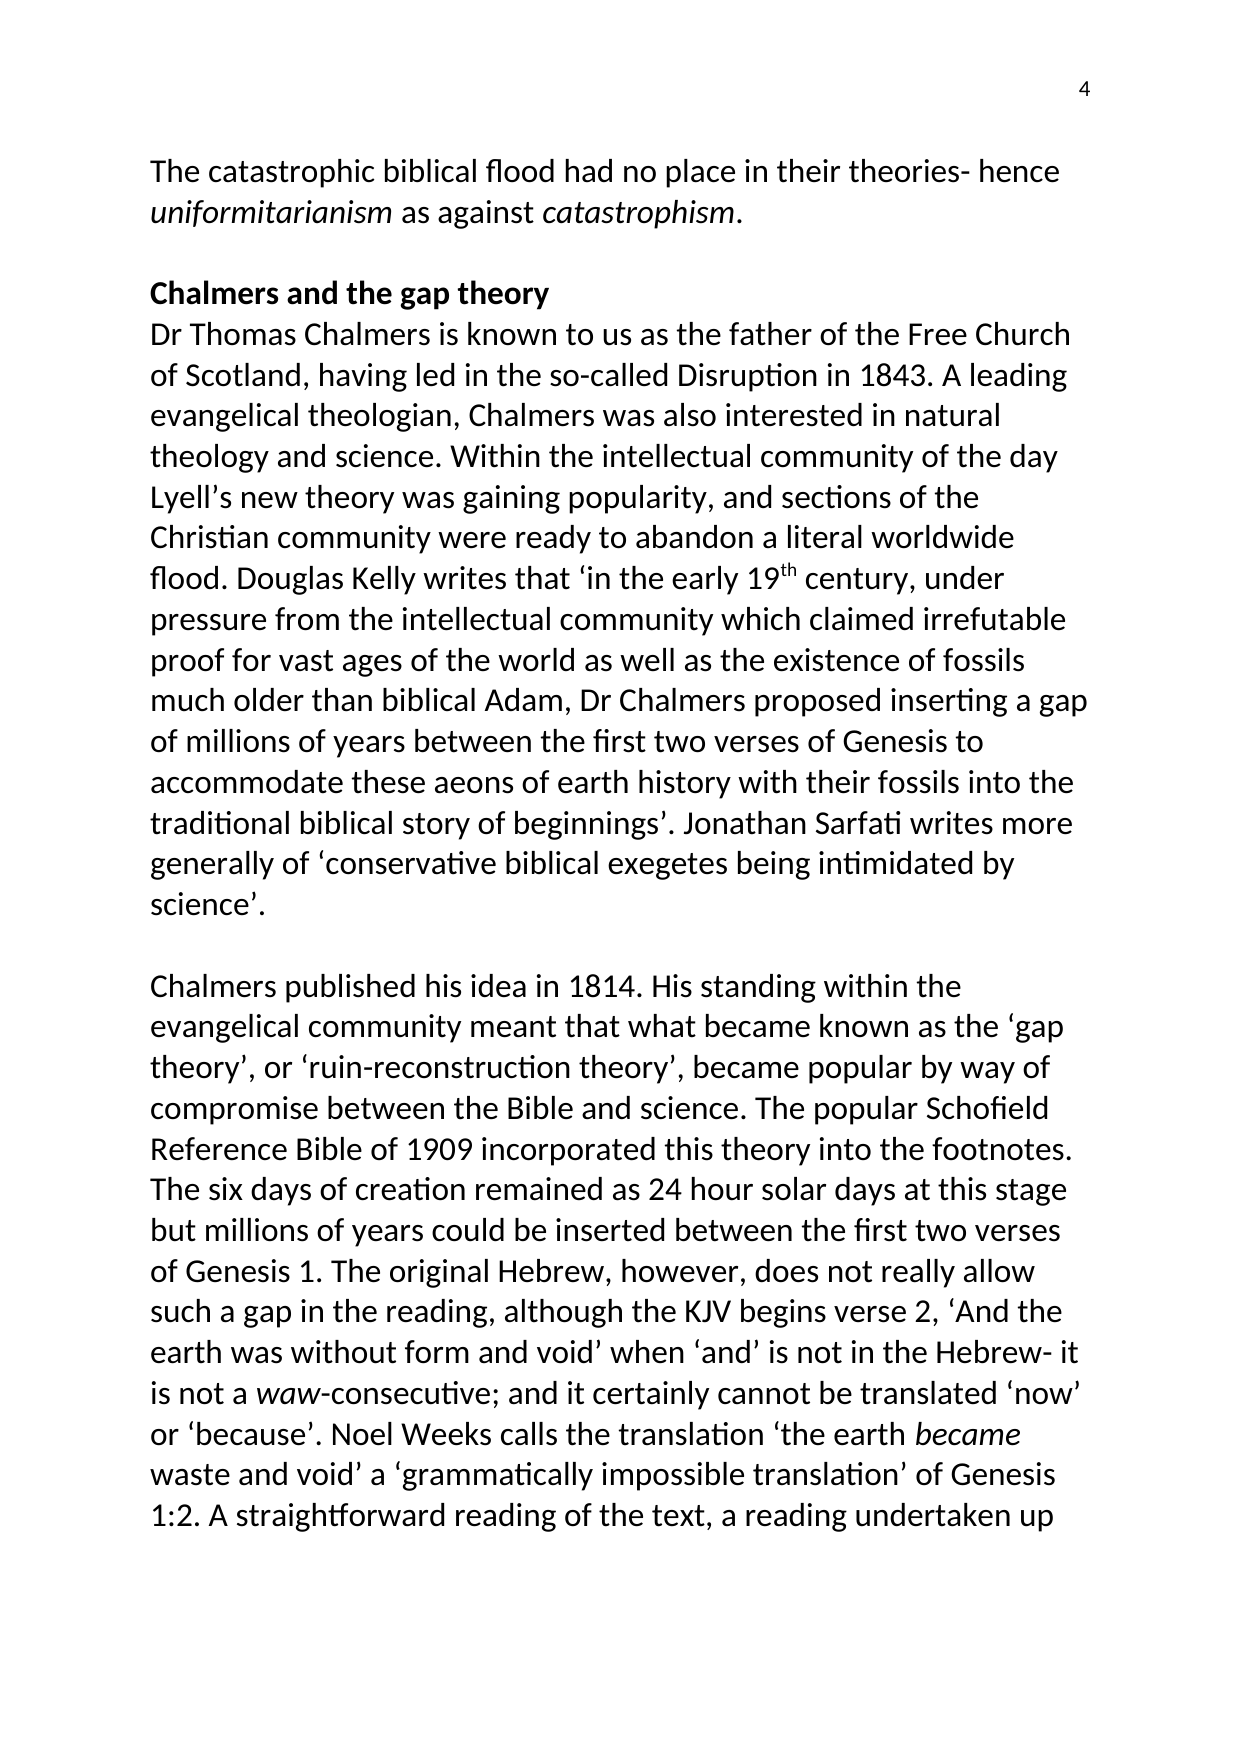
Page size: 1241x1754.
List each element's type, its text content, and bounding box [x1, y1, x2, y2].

text Dr Thomas Chalmers is known to us as the father of the Free Church of Scotland, having led in the so-called Disruption in 1843. A leading evangelical theologian, Chalmers was also interested in natural theology and science. Within the intellectual community of the day Lyell’s new theory was gaining popularity, and sections of the Christian community were ready to abandon a literal worldwide flood. Douglas Kelly writes that ‘in the early 19th century, under pressure from the intellectual community which claimed irrefutable proof for vast ages of the world as well as the existence of fossils much older than biblical Adam, Dr Chalmers proposed inserting a gap of millions of years between the first two verses of Genesis to accommodate these aeons of earth history with their fossils into the traditional biblical story of beginnings’. Jonathan Sarfati writes more generally of ‘conservative biblical exegetes being intimidated by science’. [150, 313, 1090, 924]
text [150, 964, 1090, 1535]
text Chalmers and the gap theory [150, 272, 1090, 313]
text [150, 150, 1090, 231]
